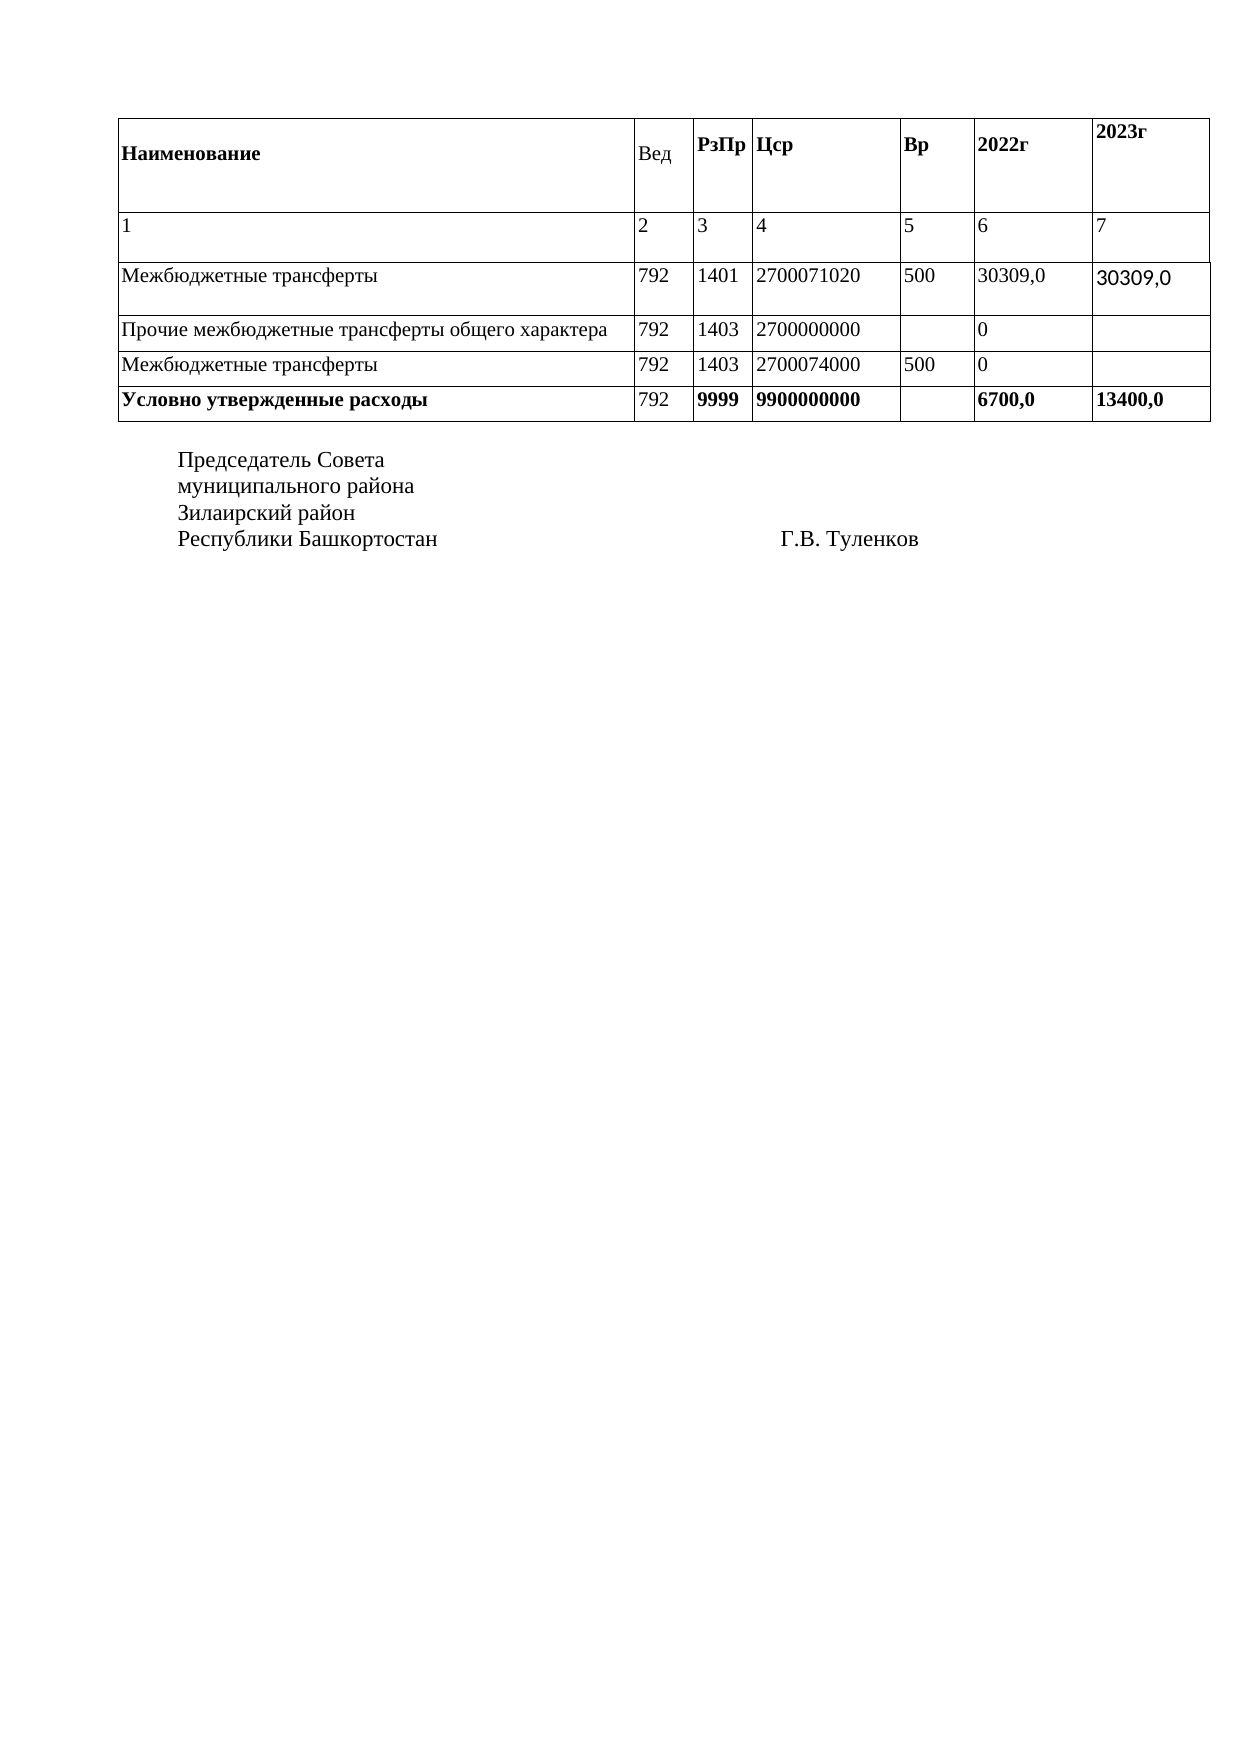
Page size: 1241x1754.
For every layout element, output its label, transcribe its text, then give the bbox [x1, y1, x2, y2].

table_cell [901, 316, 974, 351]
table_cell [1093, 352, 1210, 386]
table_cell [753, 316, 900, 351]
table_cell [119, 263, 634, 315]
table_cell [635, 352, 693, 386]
table_header 2023г [1093, 119, 1209, 212]
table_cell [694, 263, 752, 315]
table_header Вед [635, 119, 693, 212]
table_cell 2 [635, 213, 693, 262]
table_header Вр [901, 119, 974, 212]
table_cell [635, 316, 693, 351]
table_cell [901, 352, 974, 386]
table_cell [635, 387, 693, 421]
table_cell 5 [901, 213, 974, 262]
table_cell 6 [975, 213, 1092, 262]
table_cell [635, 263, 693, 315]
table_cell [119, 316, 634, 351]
text Зилаирский район [177, 499, 1152, 525]
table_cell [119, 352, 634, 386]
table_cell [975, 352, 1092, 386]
table_header Цcр [753, 119, 900, 212]
table_cell 1 [119, 213, 634, 262]
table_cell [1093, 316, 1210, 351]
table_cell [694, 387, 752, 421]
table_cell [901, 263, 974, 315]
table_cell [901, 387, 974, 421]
table_header Наименование [119, 119, 634, 212]
table_cell 7 [1093, 213, 1209, 262]
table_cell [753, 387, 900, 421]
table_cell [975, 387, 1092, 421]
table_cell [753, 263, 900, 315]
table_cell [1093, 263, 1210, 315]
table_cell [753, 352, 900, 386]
text Председатель Совета [177, 446, 1152, 472]
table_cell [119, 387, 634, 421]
table_header РзПр [694, 119, 752, 212]
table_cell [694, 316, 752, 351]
text Республики Башкортостан Г.В. Туленков [177, 525, 1152, 552]
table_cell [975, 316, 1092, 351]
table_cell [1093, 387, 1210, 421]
table_cell 4 [753, 213, 900, 262]
table_header 2022г [975, 119, 1092, 212]
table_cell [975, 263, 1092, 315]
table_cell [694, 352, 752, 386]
table_cell 3 [694, 213, 752, 262]
text муниципального района [177, 472, 1152, 499]
